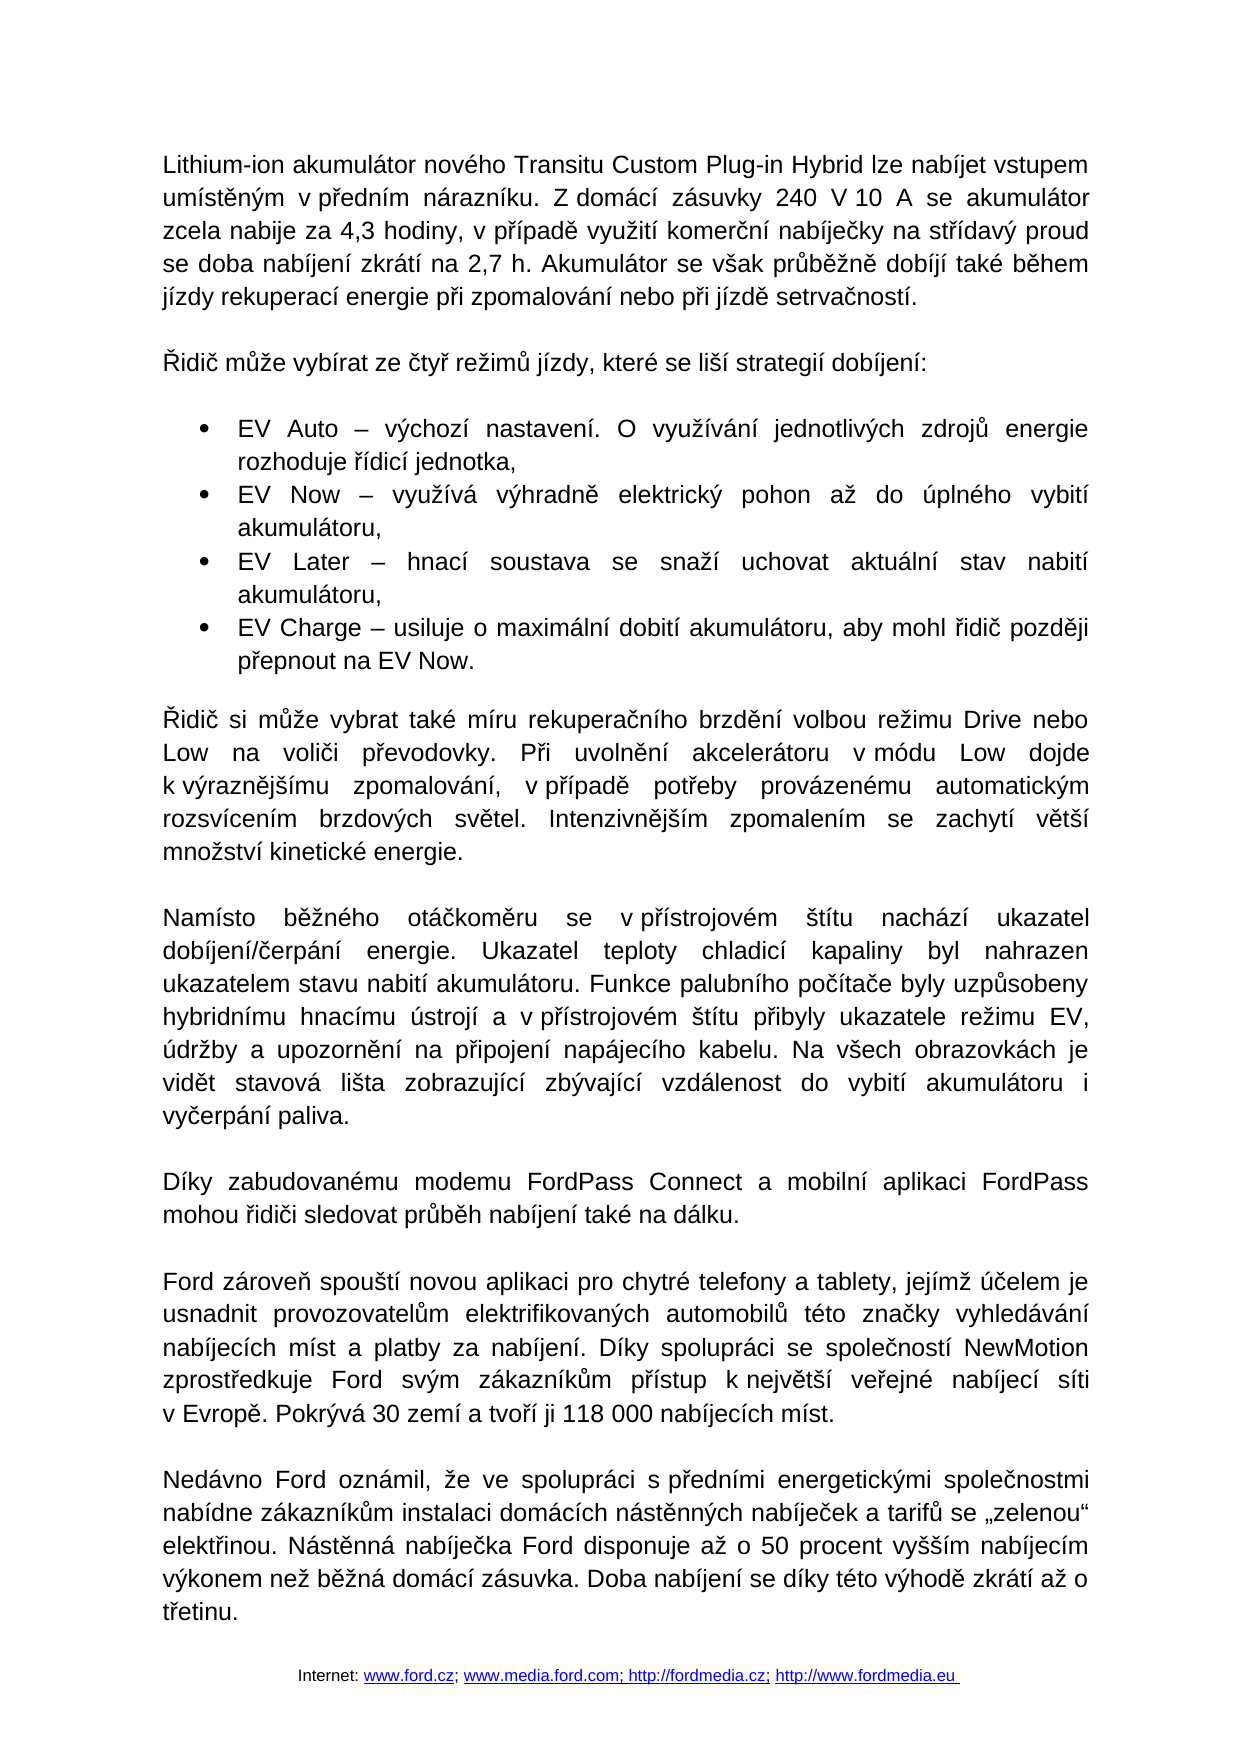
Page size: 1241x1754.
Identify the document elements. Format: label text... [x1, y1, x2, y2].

list EV Auto – výchozí nastavení. O využívání jednotlivých zdrojů energie rozhoduje řídicí jednotka, [200, 414, 1090, 476]
list EV Charge – usiluje o maximální dobití akumulátoru, aby mohl řidič později přepnout na EV Now. [200, 613, 1090, 674]
text Namísto běžného otáčkoměru se v přístrojovém štítu nachází ukazatel dobíjení/čerpání energie. Ukazatel teploty chladicí kapaliny byl nahrazen ukazatelem stavu nabití akumulátoru. Funkce palubního počítače byly uzpůsobeny hybridnímu hnacímu ústrojí a v přístrojovém štítu přibyly ukazatele režimu EV, údržby a upozornění na připojení napájecího kabelu. Na všech obrazovkách je vidět stavová lišta zobrazující zbývající vzdálenost do vybití akumulátoru i vyčerpání paliva. [162, 903, 1090, 1130]
text Ford zároveň spouští novou aplikaci pro chytré telefony a tablety, jejímž účelem je usnadnit provozovatelům elektrifikovaných automobilů této značky vyhledávání nabíjecích míst a platby za nabíjení. Díky spolupráci se společností NewMotion zprostředkuje Ford svým zákazníkům přístup k největší veřejné nabíjecí síti v Evropě. Pokrývá 30 zemí a tvoří ji 118 000 nabíjecích míst. [162, 1266, 1090, 1427]
text Díky zabudovanému modemu FordPass Connect a mobilní aplikaci FordPass mohou řidiči sledovat průběh nabíjení také na dálku. [162, 1167, 1090, 1229]
text Lithium-ion akumulátor nového Transitu Custom Plug-in Hybrid lze nabíjet vstupem umístěným v předním nárazníku. Z domácí zásuvky 240 V 10 A se akumulátor zcela nabije za 4,3 hodiny, v případě využití komerční nabíječky na střídavý proud se doba nabíjení zkrátí na 2,7 h. Akumulátor se však průběžně dobíjí také během jízdy rekuperací energie při zpomalování nebo při jízdě setrvačností. [162, 150, 1090, 311]
list EV Now – využívá výhradně elektrický pohon až do úplného vybití akumulátoru, [200, 480, 1090, 542]
list EV Later – hnací soustava se snaží uchovat aktuální stav nabití akumulátoru, [200, 546, 1090, 608]
text Řidič může vybírat ze čtyř režimů jízdy, které se liší strategií dobíjení: [162, 348, 1090, 377]
text Nedávno Ford oznámil, že ve spolupráci s předními energetickými společnostmi nabídne zákazníkům instalaci domácích nástěnných nabíječek a tarifů se „zelenou“ elektřinou. Nástěnná nabíječka Ford disponuje až o 50 procent vyšším nabíjecím výkonem než běžná domácí zásuvka. Doba nabíjení se díky této výhodě zkrátí až o třetinu. [162, 1464, 1090, 1625]
text Řidič si může vybrat také míru rekuperačního brzdění volbou režimu Drive nebo Low na voliči převodovky. Při uvolnění akcelerátoru v módu Low dojde k výraznějšímu zpomalování, v případě potřeby provázenému automatickým rozsvícením brzdových světel. Intenzivnějším zpomalením se zachytí větší množství kinetické energie. [162, 705, 1090, 866]
